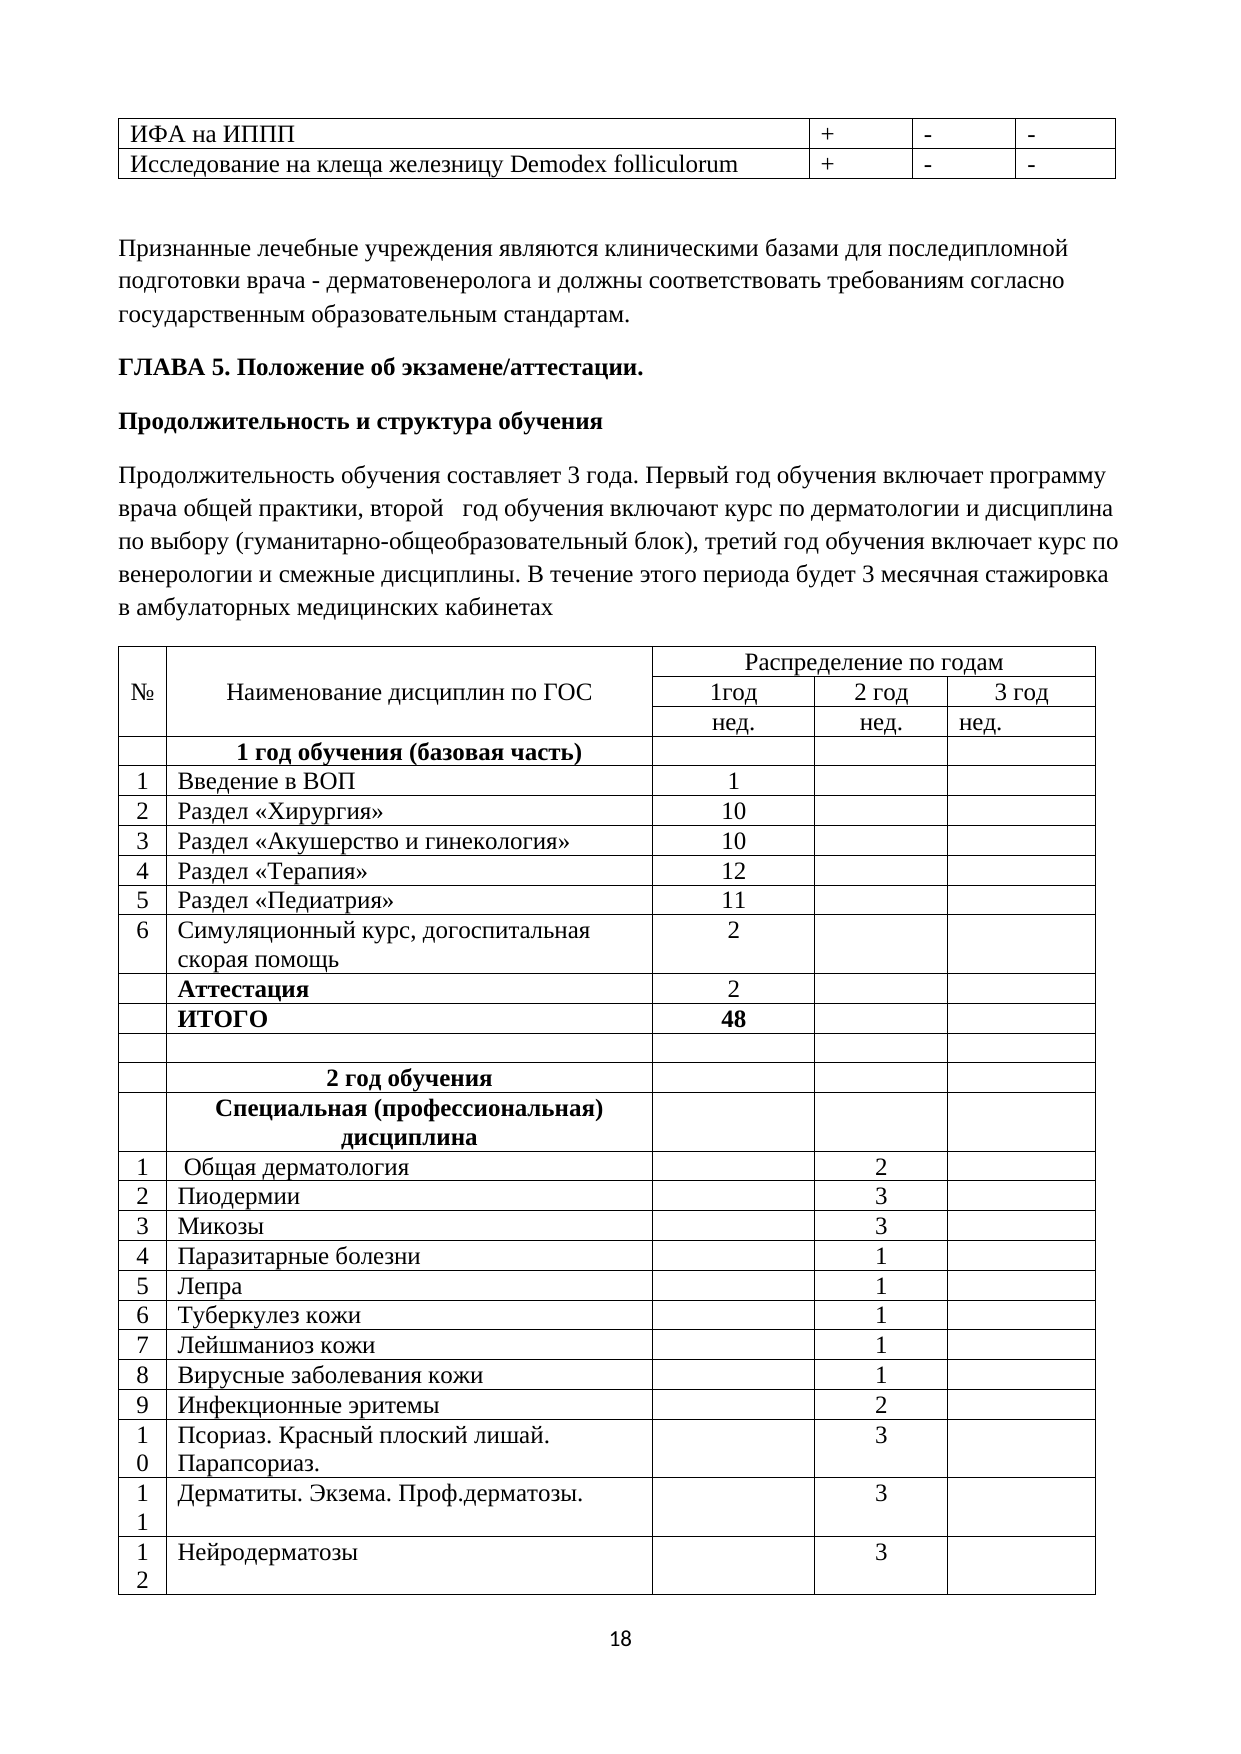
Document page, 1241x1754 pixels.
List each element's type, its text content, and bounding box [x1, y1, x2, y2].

table_cell [948, 886, 1095, 914]
table_cell [653, 1330, 814, 1359]
table_cell [948, 1301, 1095, 1329]
table_cell 6 [119, 915, 166, 973]
text Признанные лечебные учреждения являются клиническими базами для последипломной подготовки врача - дерматовенеролога и должны соответствовать требованиям согласно государственным образовательным стандартам. [118, 233, 1122, 327]
table_cell [815, 915, 947, 973]
table_cell [948, 1420, 1095, 1477]
table_cell [653, 1301, 814, 1329]
table_cell 1 [119, 1152, 166, 1180]
table_cell 2 [119, 1181, 166, 1210]
table_header Распределение по годам [653, 647, 1095, 676]
table_cell нед. [948, 707, 1095, 736]
table_cell Псориаз. Красный плоский лишай. Парапсориаз. [167, 1420, 652, 1477]
table_cell Дерматиты. Экзема. Проф.дерматозы. [167, 1478, 652, 1536]
table_cell [948, 1537, 1095, 1594]
table_cell 1год [653, 677, 814, 706]
table_cell [119, 1063, 166, 1092]
table_cell 4 [119, 856, 166, 884]
table_cell Раздел «Терапия» [167, 856, 652, 884]
table_cell Лейшманиоз кожи [167, 1330, 652, 1359]
table_cell Нейродерматозы [167, 1537, 652, 1594]
table_cell [948, 1271, 1095, 1299]
table_cell [653, 1181, 814, 1210]
table_cell 5 [119, 886, 166, 914]
table_cell Общая дерматология [167, 1152, 652, 1180]
table_cell Микозы [167, 1211, 652, 1240]
text ГЛАВА 5. Положение об экзамене/аттестации. [118, 352, 1122, 381]
table_cell 2 [815, 1390, 947, 1419]
table_cell [948, 1152, 1095, 1180]
table_cell Вирусные заболевания кожи [167, 1360, 652, 1389]
table_cell Раздел «Хирургия» [167, 796, 652, 825]
table_cell 3 [815, 1420, 947, 1477]
table_cell 1 [815, 1360, 947, 1389]
table_cell [948, 1330, 1095, 1359]
table_cell [948, 1390, 1095, 1419]
table_cell 2 год [815, 677, 947, 706]
table_cell 2 [653, 974, 814, 1003]
table_cell 3 [815, 1211, 947, 1240]
table_cell 1 [653, 766, 814, 795]
table_cell 3 [815, 1537, 947, 1594]
table_cell 3 [119, 826, 166, 855]
table_cell 11 [119, 1478, 166, 1536]
table_cell [653, 1152, 814, 1180]
table_cell [948, 1093, 1095, 1151]
table_cell [653, 1390, 814, 1419]
table_cell [815, 974, 947, 1003]
table_cell Раздел «Акушерство и гинекология» [167, 826, 652, 855]
table_cell [653, 1478, 814, 1536]
table_cell [653, 1093, 814, 1151]
table_cell [653, 1360, 814, 1389]
text Продолжительность обучения составляет 3 года. Первый год обучения включает программу врача общей практики, второй год обучения включают курс по дерматологии и дисциплина по выбору (гуманитарно-общеобразовательный блок), третий год обучения включает курс по венерологии и смежные дисциплины. В течение этого периода будет 3 месячная стажировка в амбулаторных медицинских кабинетах [118, 460, 1122, 621]
table_cell Туберкулез кожи [167, 1301, 652, 1329]
table_cell [653, 737, 814, 765]
table_cell [815, 737, 947, 765]
table_cell [948, 766, 1095, 795]
table_cell 1 [815, 1330, 947, 1359]
table_cell 4 [119, 1241, 166, 1270]
table_cell [119, 737, 166, 765]
table_cell [119, 1034, 166, 1062]
table_cell [653, 1241, 814, 1270]
table_cell 1 [815, 1301, 947, 1329]
table_cell 10 [119, 1420, 166, 1477]
text Продолжительность и структура обучения [118, 406, 1122, 435]
table_cell Паразитарные болезни [167, 1241, 652, 1270]
table_cell [948, 1211, 1095, 1240]
table_cell [948, 1004, 1095, 1032]
table_cell [653, 1211, 814, 1240]
table_cell [815, 1063, 947, 1092]
table_cell [815, 766, 947, 795]
table_cell 48 [653, 1004, 814, 1032]
table_cell [653, 1034, 814, 1062]
table_cell [815, 1034, 947, 1062]
table_cell [948, 1063, 1095, 1092]
table_cell Симуляционный курс, догоспитальная скорая помощь [167, 915, 652, 973]
table_cell 1 год обучения (базовая часть) [167, 737, 652, 765]
table_cell Пиодермии [167, 1181, 652, 1210]
table_cell [815, 856, 947, 884]
table_cell [815, 1004, 947, 1032]
table_header Наименование дисциплин по ГОС [167, 647, 652, 736]
table_cell [948, 1181, 1095, 1210]
table_cell Специальная (профессиональная) дисциплина [167, 1093, 652, 1151]
table_cell нед. [653, 707, 814, 736]
table_cell 3 [119, 1211, 166, 1240]
table_cell - [913, 149, 1015, 178]
table_cell 3 [815, 1478, 947, 1536]
table_cell [948, 856, 1095, 884]
table_cell Аттестация [167, 974, 652, 1003]
table_cell [167, 1034, 652, 1062]
table_cell [948, 915, 1095, 973]
table_cell [948, 826, 1095, 855]
table_cell [119, 1093, 166, 1151]
table_cell [948, 1241, 1095, 1270]
table_cell Инфекционные эритемы [167, 1390, 652, 1419]
table_cell [119, 974, 166, 1003]
table_cell 12 [653, 856, 814, 884]
table_cell [119, 1004, 166, 1032]
table_cell 1 [815, 1241, 947, 1270]
table_cell [653, 1420, 814, 1477]
table_cell [948, 796, 1095, 825]
table_cell нед. [815, 707, 947, 736]
table_cell [653, 1271, 814, 1299]
table_cell - [913, 119, 1015, 148]
table_cell 10 [653, 826, 814, 855]
table_cell 5 [119, 1271, 166, 1299]
table_cell 9 [119, 1390, 166, 1419]
table_cell Исследование на клеща железницу Demodex folliculorum [119, 149, 809, 178]
table_cell [948, 1034, 1095, 1062]
table_cell 12 [119, 1537, 166, 1594]
table_cell 3 год [948, 677, 1095, 706]
table_cell 1 [119, 766, 166, 795]
table_cell 2 [653, 915, 814, 973]
table_header № [119, 647, 166, 736]
table_cell 11 [653, 886, 814, 914]
table_cell 3 [815, 1181, 947, 1210]
table_cell [653, 1537, 814, 1594]
table_cell [948, 1360, 1095, 1389]
table_cell 1 [815, 1271, 947, 1299]
table_cell Раздел «Педиатрия» [167, 886, 652, 914]
table_cell 2 [815, 1152, 947, 1180]
table_cell ИФА на ИППП [119, 119, 809, 148]
table_cell - [1016, 119, 1115, 148]
table_cell [815, 796, 947, 825]
table_cell [948, 1478, 1095, 1536]
table_cell [815, 826, 947, 855]
table_cell - [1016, 149, 1115, 178]
table_cell [948, 737, 1095, 765]
table_cell [815, 886, 947, 914]
table_cell ИТОГО [167, 1004, 652, 1032]
table_cell 2 [119, 796, 166, 825]
table_cell [948, 974, 1095, 1003]
table_cell + [810, 149, 912, 178]
table_cell 7 [119, 1330, 166, 1359]
table_cell Лепра [167, 1271, 652, 1299]
table_cell 2 год обучения [167, 1063, 652, 1092]
table_cell 10 [653, 796, 814, 825]
table_cell Введение в ВОП [167, 766, 652, 795]
table_cell + [810, 119, 912, 148]
table_cell [815, 1093, 947, 1151]
table_cell 6 [119, 1301, 166, 1329]
table_cell [653, 1063, 814, 1092]
table_cell 8 [119, 1360, 166, 1389]
